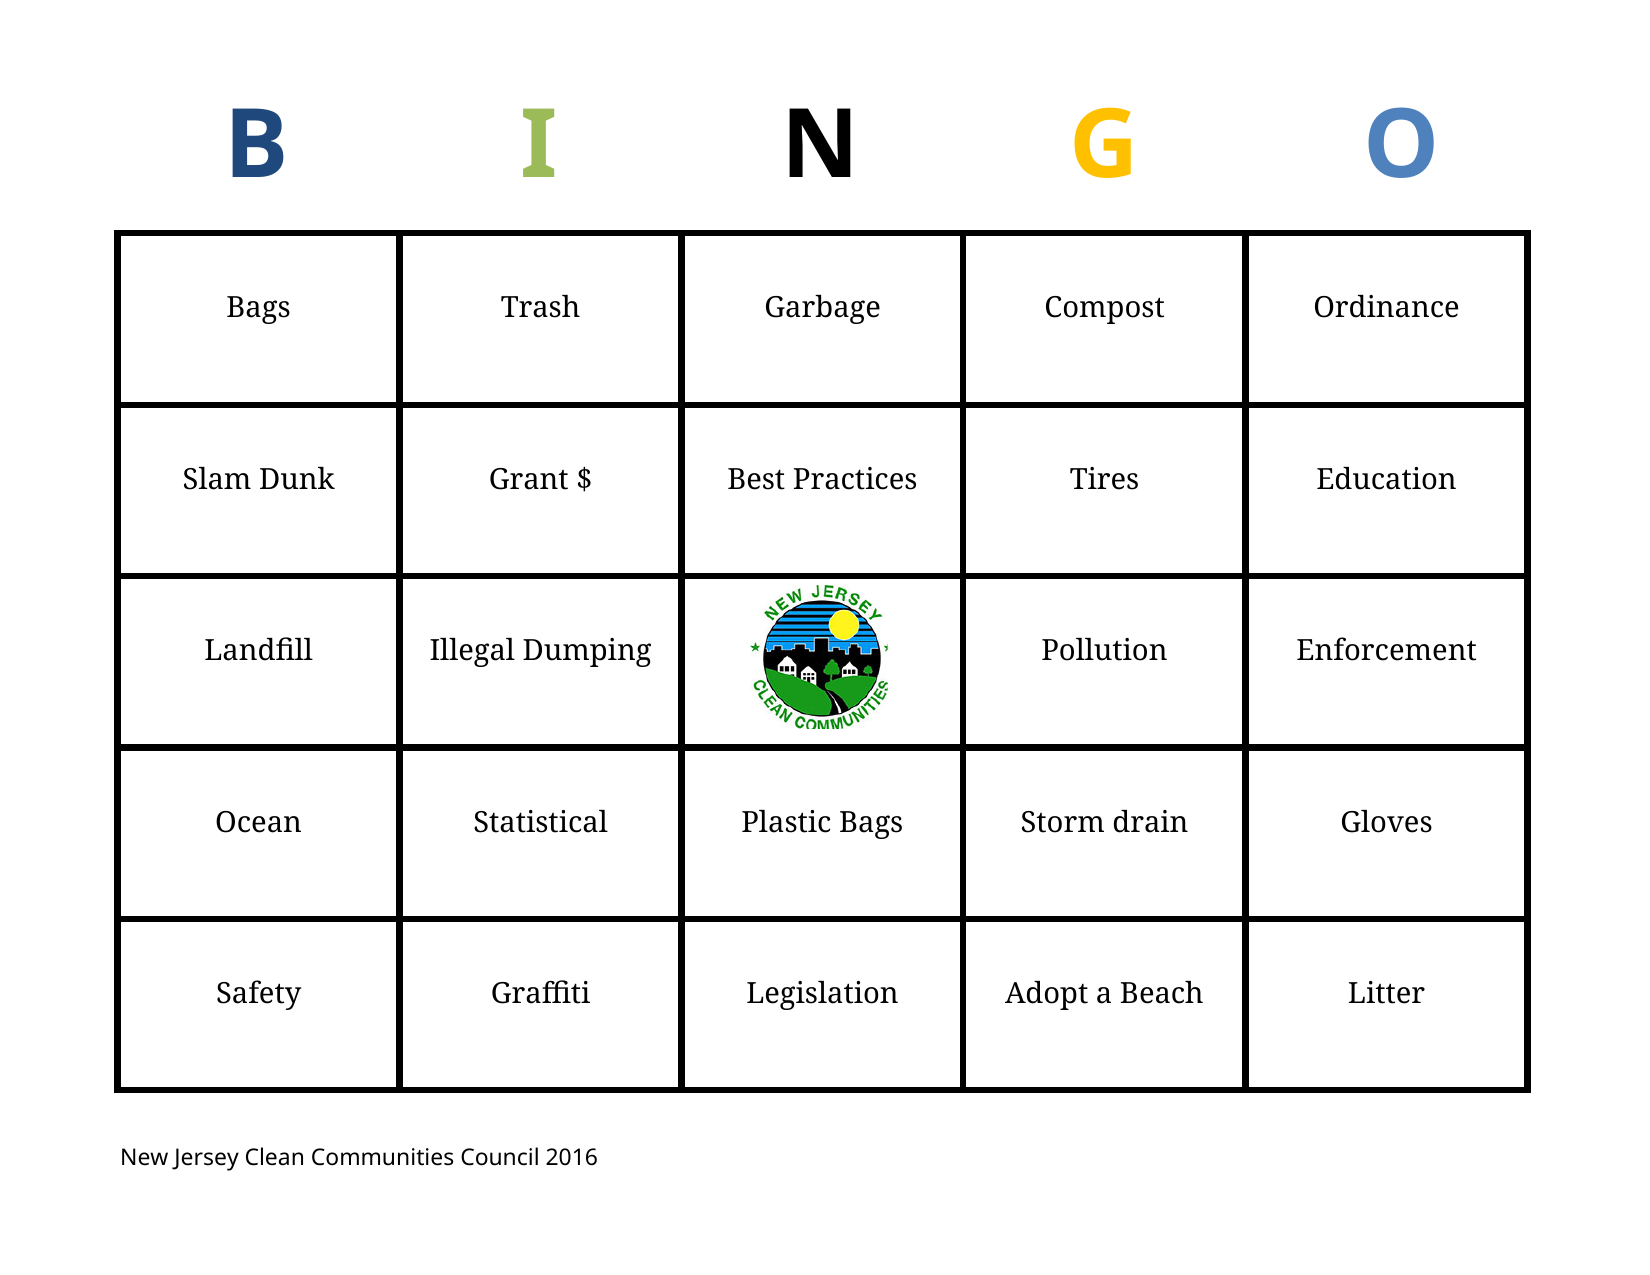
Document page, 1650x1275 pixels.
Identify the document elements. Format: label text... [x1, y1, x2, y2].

table_cell Landfill [121, 579, 396, 744]
table_cell Best Practices [685, 408, 960, 573]
table_cell Education [1249, 408, 1524, 573]
table_cell [685, 579, 960, 744]
table_cell Tires [966, 408, 1242, 573]
table_header Trash [403, 236, 678, 402]
table_cell Graffiti [403, 922, 678, 1087]
table_cell Pollution [966, 579, 1242, 744]
table_cell Litter [1249, 922, 1524, 1087]
picture [750, 585, 888, 729]
table_header Compost [966, 236, 1242, 402]
table_cell Statistical [403, 751, 678, 916]
table_header Bags [121, 236, 396, 402]
table_cell Plastic Bags [685, 751, 960, 916]
table_cell Enforcement [1249, 579, 1524, 744]
table_cell Gloves [1249, 751, 1524, 916]
table_cell Storm drain [966, 751, 1242, 916]
table_cell Illegal Dumping [403, 579, 678, 744]
table_cell Adopt a Beach [966, 922, 1242, 1087]
table_cell Safety [121, 922, 396, 1087]
table_header Ordinance [1249, 236, 1524, 402]
table_cell Ocean [121, 751, 396, 916]
table_header Garbage [685, 236, 960, 402]
table_cell Legislation [685, 922, 960, 1087]
table_cell Slam Dunk [121, 408, 396, 573]
table_cell Grant $ [403, 408, 678, 573]
